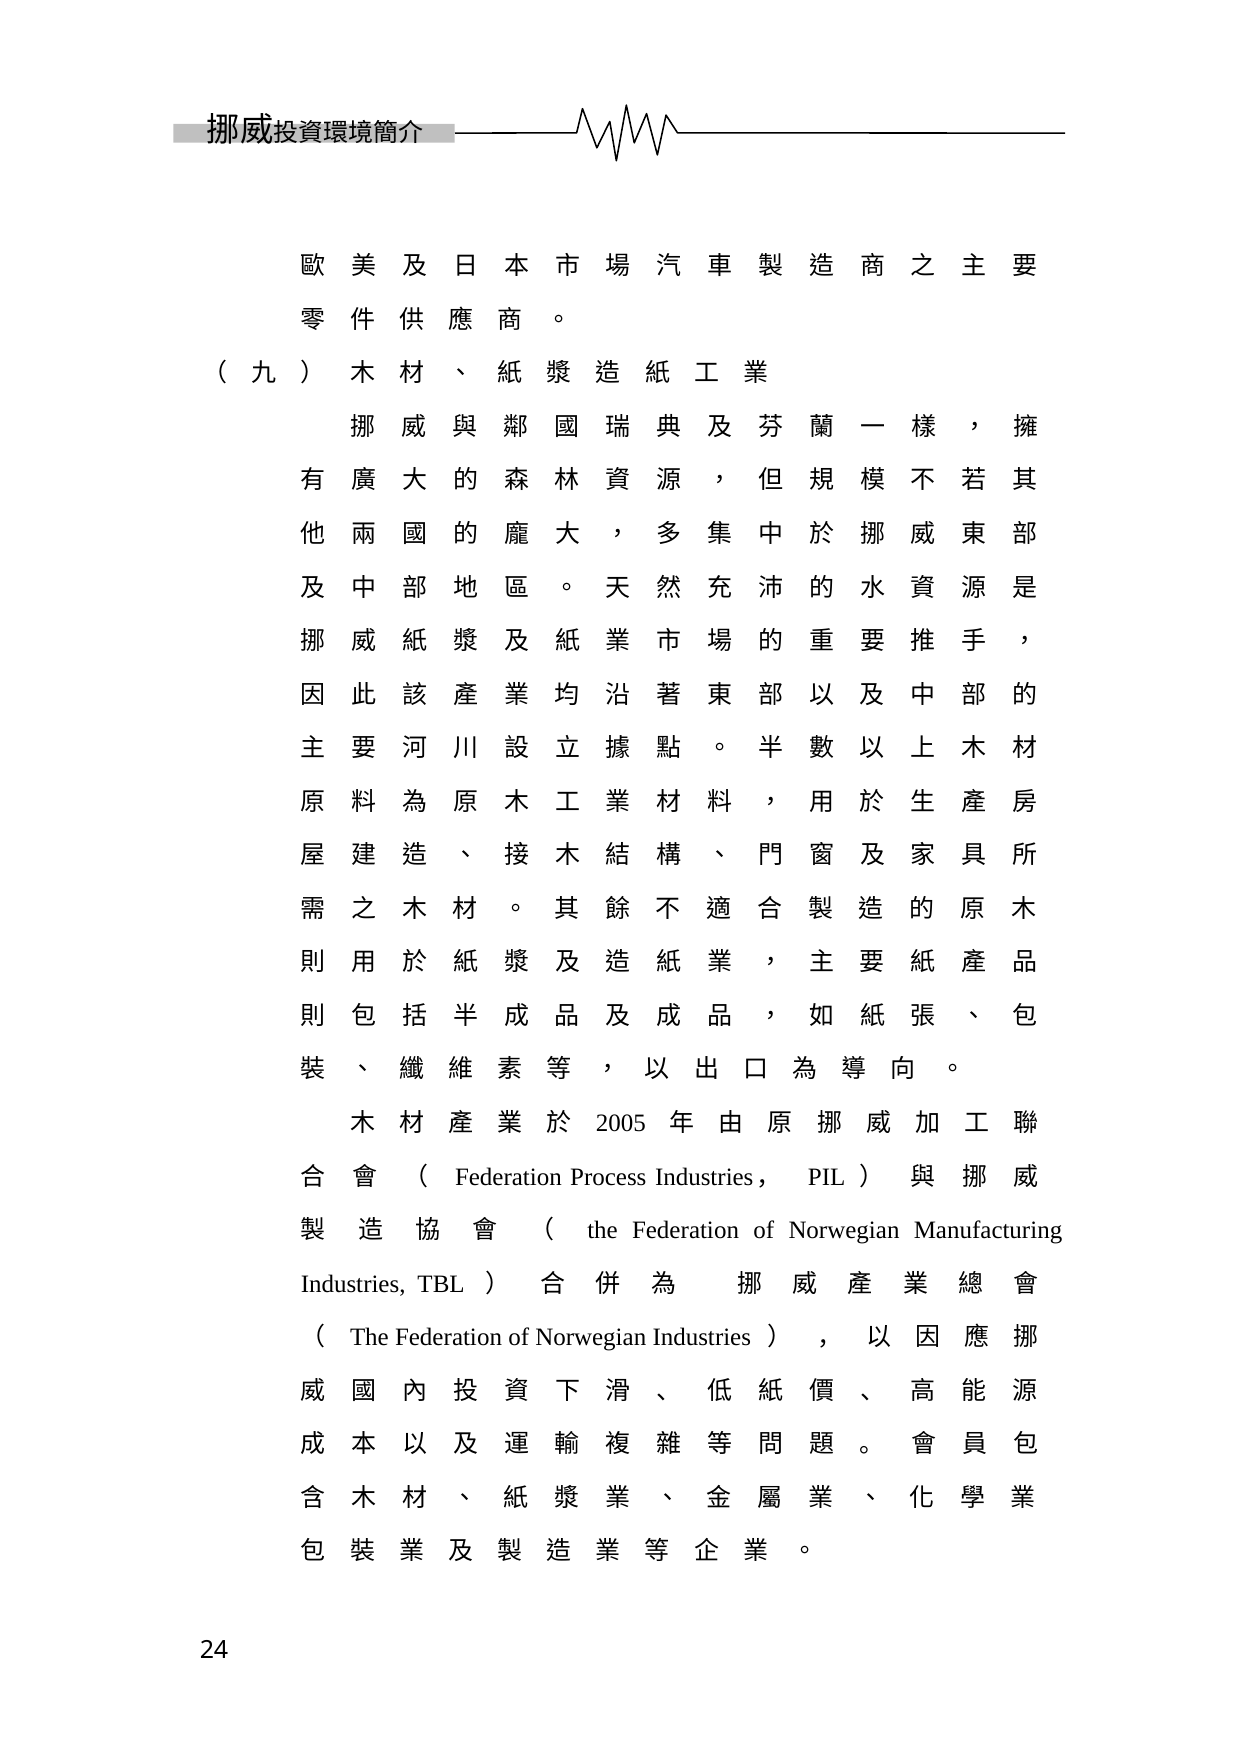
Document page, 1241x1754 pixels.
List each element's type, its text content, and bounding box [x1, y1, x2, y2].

text 挪威與鄰國瑞典及芬蘭一樣，擁有廣大的森林資源，但規模不若其他兩國的龐大，多集中於挪威東部及中部地區。天然充沛的水資源是挪威紙漿及紙業市場的重要推手，因此該產業均沿著東部以及中部的主要河川設立據點。半數以上木材原料為原木工業材料，用於生產房屋建造、接木結構、門窗及家具所需之木材。其餘不適合製造的原木，則用於紙漿及造紙業，主要紙產品則包括半成品及成品，如紙張、包裝、纖維素等，以出口為導向。 [276, 398, 1063, 1094]
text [276, 237, 1063, 344]
text （九）木材、紙漿造紙工業 [202, 344, 1063, 398]
text 木材產業於2005年由原挪威加工聯合會（Federation Process Industries，PIL）與挪威製造協會（the Federation of Norwegian Manufacturing Industries, TBL）合併為 挪威產業總會（The Federation of Norwegian Industries），以因應挪威國內投資下滑、低紙價、高能源成本以及運輸複雜等問題。會員包含木材、紙漿業、金屬業、化學業、包裝業及製造業等企業。 [276, 1094, 1063, 1576]
